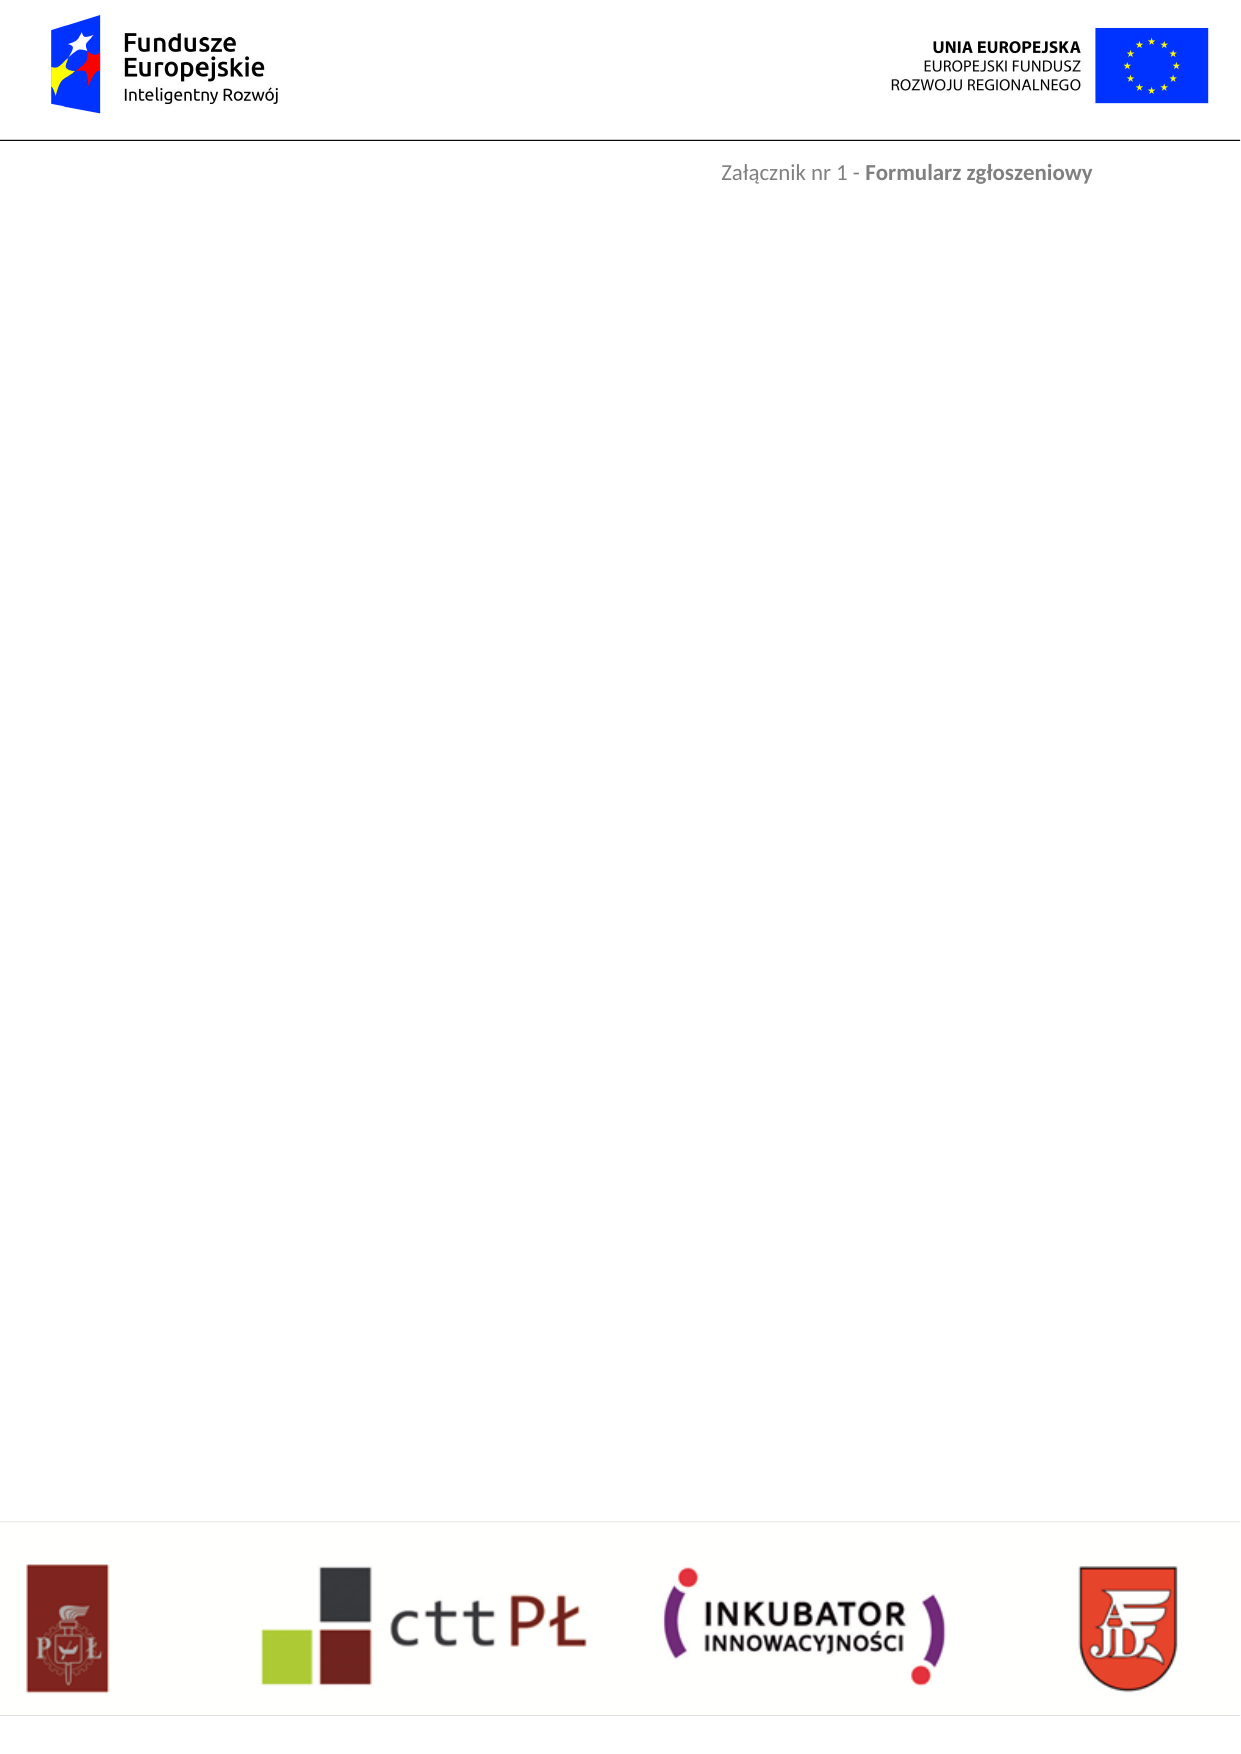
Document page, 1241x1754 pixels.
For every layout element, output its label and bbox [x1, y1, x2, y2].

picture [0, 3, 1241, 141]
picture [0, 1521, 1241, 1719]
